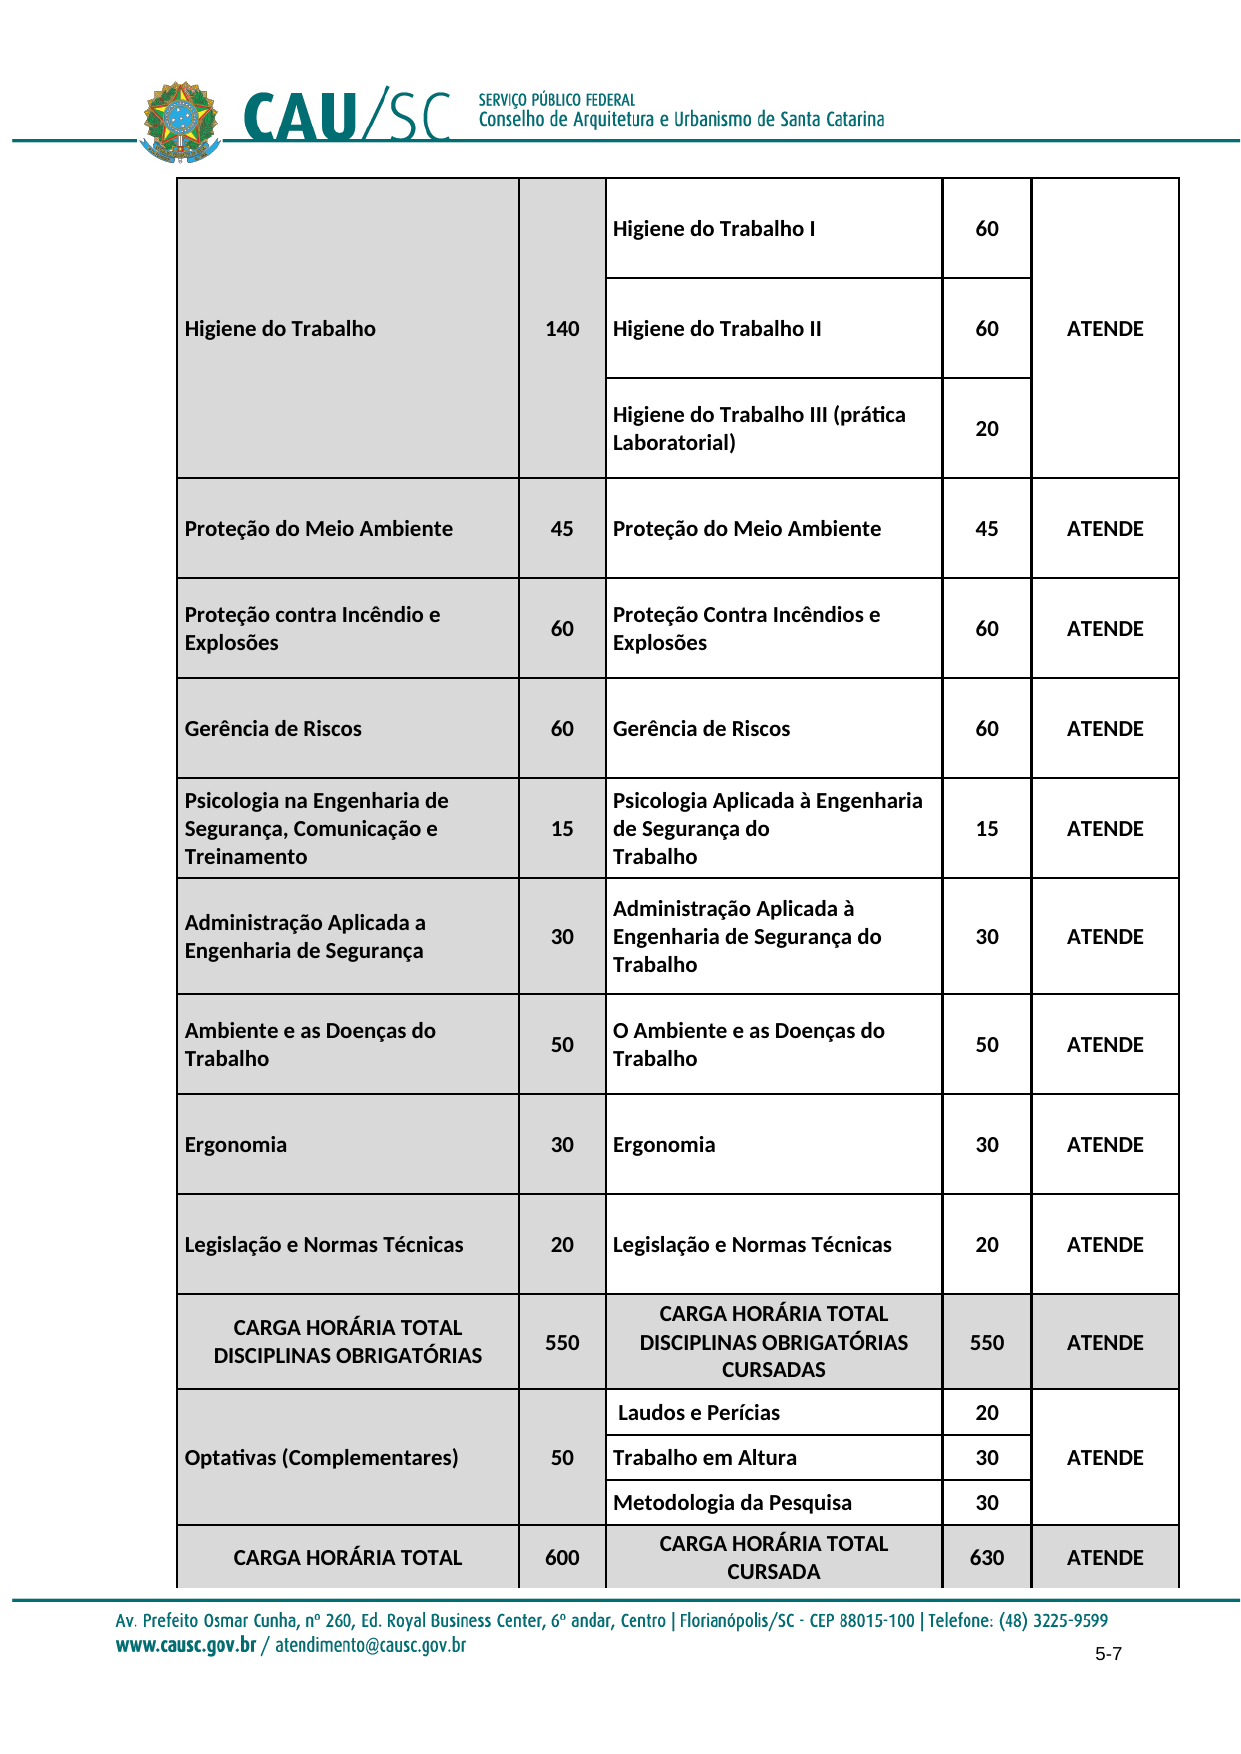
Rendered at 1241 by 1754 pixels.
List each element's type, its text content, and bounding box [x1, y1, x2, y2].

table_cell ATENDE [1033, 479, 1178, 577]
table_cell 15 [520, 779, 605, 877]
table_cell ATENDE [1033, 179, 1178, 477]
table_cell ATENDE [1033, 1295, 1178, 1388]
table_cell Proteção do Meio Ambiente [607, 479, 941, 577]
table_cell 550 [944, 1295, 1030, 1388]
table_cell 30 [944, 879, 1030, 993]
table_cell 20 [944, 379, 1030, 477]
table_cell 20 [944, 1390, 1030, 1433]
table_cell 30 [520, 879, 605, 993]
table_cell Proteção Contra Incêndios e Explosões [607, 579, 941, 677]
table_cell Psicologia na Engenharia de Segurança, Comunicação e Treinamento [178, 779, 518, 877]
table_cell Optativas (Complementares) [178, 1390, 518, 1524]
table_cell 20 [520, 1195, 605, 1293]
table_cell CARGA HORÁRIA TOTAL DISCIPLINAS OBRIGATÓRIAS [178, 1295, 518, 1388]
table_cell 60 [944, 579, 1030, 677]
table_cell 140 [520, 179, 605, 477]
table_cell Administração Aplicada à Engenharia de Segurança do Trabalho [607, 879, 941, 993]
table_cell 30 [944, 1095, 1030, 1193]
table_cell 50 [944, 995, 1030, 1093]
table_cell 630 [944, 1526, 1030, 1588]
table_cell Legislação e Normas Técnicas [178, 1195, 518, 1293]
table_cell Proteção contra Incêndio e Explosões [178, 579, 518, 677]
table_cell 15 [944, 779, 1030, 877]
table_cell 60 [520, 679, 605, 777]
table_cell Laudos e Perícias [607, 1390, 941, 1433]
table_cell Ergonomia [178, 1095, 518, 1193]
table_cell 60 [944, 179, 1030, 277]
table_cell 30 [944, 1481, 1030, 1524]
table_cell 30 [520, 1095, 605, 1193]
table_cell Gerência de Riscos [607, 679, 941, 777]
table_cell Higiene do Trabalho I [607, 179, 941, 277]
table_cell 60 [944, 679, 1030, 777]
table_cell Metodologia da Pesquisa [607, 1481, 941, 1524]
table_cell 60 [520, 579, 605, 677]
table_cell 50 [520, 995, 605, 1093]
table_cell Higiene do Trabalho [178, 179, 518, 477]
table_cell O Ambiente e as Doenças do Trabalho [607, 995, 941, 1093]
table_cell Trabalho em Altura [607, 1436, 941, 1479]
table_cell 45 [520, 479, 605, 577]
table_cell ATENDE [1033, 679, 1178, 777]
table_cell 30 [944, 1436, 1030, 1479]
table_cell CARGA HORÁRIA TOTAL CURSADA [607, 1526, 941, 1588]
table_cell CARGA HORÁRIA TOTAL [178, 1526, 518, 1588]
table_cell Proteção do Meio Ambiente [178, 479, 518, 577]
table_cell 600 [520, 1526, 605, 1588]
table_cell CARGA HORÁRIA TOTAL DISCIPLINAS OBRIGATÓRIAS CURSADAS [607, 1295, 941, 1388]
table_cell ATENDE [1033, 779, 1178, 877]
table_cell Higiene do Trabalho II [607, 279, 941, 377]
table_cell Administração Aplicada a Engenharia de Segurança [178, 879, 518, 993]
table_cell ATENDE [1033, 579, 1178, 677]
table_cell ATENDE [1033, 1095, 1178, 1193]
table_cell Psicologia Aplicada à Engenharia de Segurança do Trabalho [607, 779, 941, 877]
table_cell 45 [944, 479, 1030, 577]
table_cell ATENDE [1033, 1526, 1178, 1588]
picture [11, 0, 1241, 1747]
table_cell ATENDE [1033, 995, 1178, 1093]
table_cell Gerência de Riscos [178, 679, 518, 777]
table_cell Ambiente e as Doenças do Trabalho [178, 995, 518, 1093]
table_cell Ergonomia [607, 1095, 941, 1193]
table_cell ATENDE [1033, 879, 1178, 993]
table_cell ATENDE [1033, 1390, 1178, 1524]
table_cell Higiene do Trabalho III (prática Laboratorial) [607, 379, 941, 477]
table_cell 20 [944, 1195, 1030, 1293]
table_cell 550 [520, 1295, 605, 1388]
table_cell 60 [944, 279, 1030, 377]
table_cell 50 [520, 1390, 605, 1524]
table_cell ATENDE [1033, 1195, 1178, 1293]
table_cell Legislação e Normas Técnicas [607, 1195, 941, 1293]
